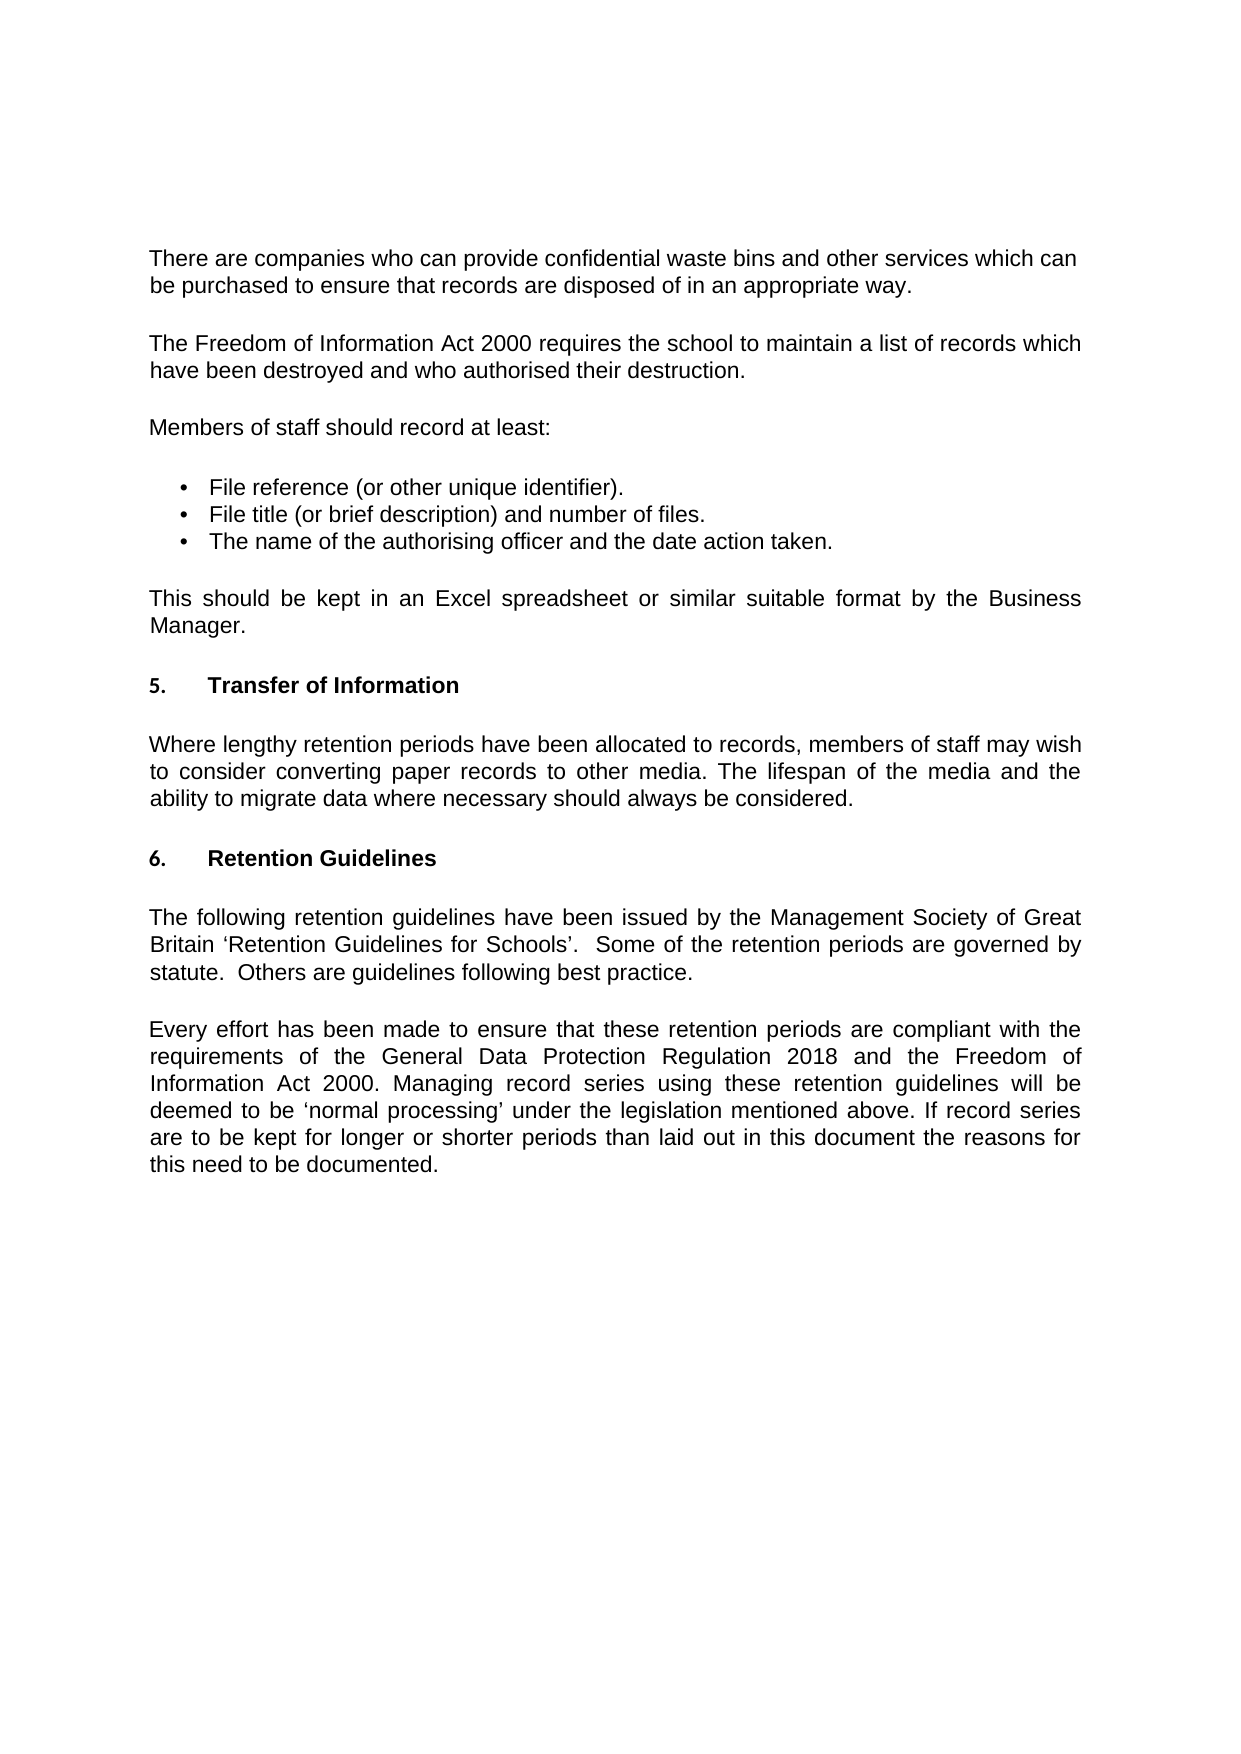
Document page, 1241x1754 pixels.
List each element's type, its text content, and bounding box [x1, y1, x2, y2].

subtitle Retention Guidelines [148, 844, 1093, 872]
subtitle Transfer of Information [148, 671, 1093, 699]
text There are companies who can provide confidential waste bins and other services which can be purchased to ensure that records are disposed of in an appropriate way. [148, 245, 1082, 299]
list File title (or brief description) and number of files. [179, 501, 1082, 527]
text The following retention guidelines have been issued by the Management Society of Great Britain ‘Retention Guidelines for Schools’. Some of the retention periods are governed by statute. Others are guidelines following best practice. [148, 904, 1082, 985]
text This should be kept in an Excel spreadsheet or similar suitable format by the Business Manager. [148, 585, 1082, 639]
text The Freedom of Information Act 2000 requires the school to maintain a list of records which have been destroyed and who authorised their destruction. [148, 330, 1082, 383]
list The name of the authorising officer and the date action taken. [179, 528, 1082, 554]
text Members of staff should record at least: [148, 414, 1082, 440]
text Where lengthy retention periods have been allocated to records, members of staff may wish to consider converting paper records to other media. The lifespan of the media and the ability to migrate data where necessary should always be considered. [148, 731, 1082, 812]
text Every effort has been made to ensure that these retention periods are compliant with the requirements of the General Data Protection Regulation 2018 and the Freedom of Information Act 2000. Managing record series using these retention guidelines will be deemed to be ‘normal processing’ under the legislation mentioned above. If record series are to be kept for longer or shorter periods than laid out in this document the reasons for this need to be documented. [148, 1016, 1082, 1177]
list File reference (or other unique identifier). [179, 474, 1082, 500]
